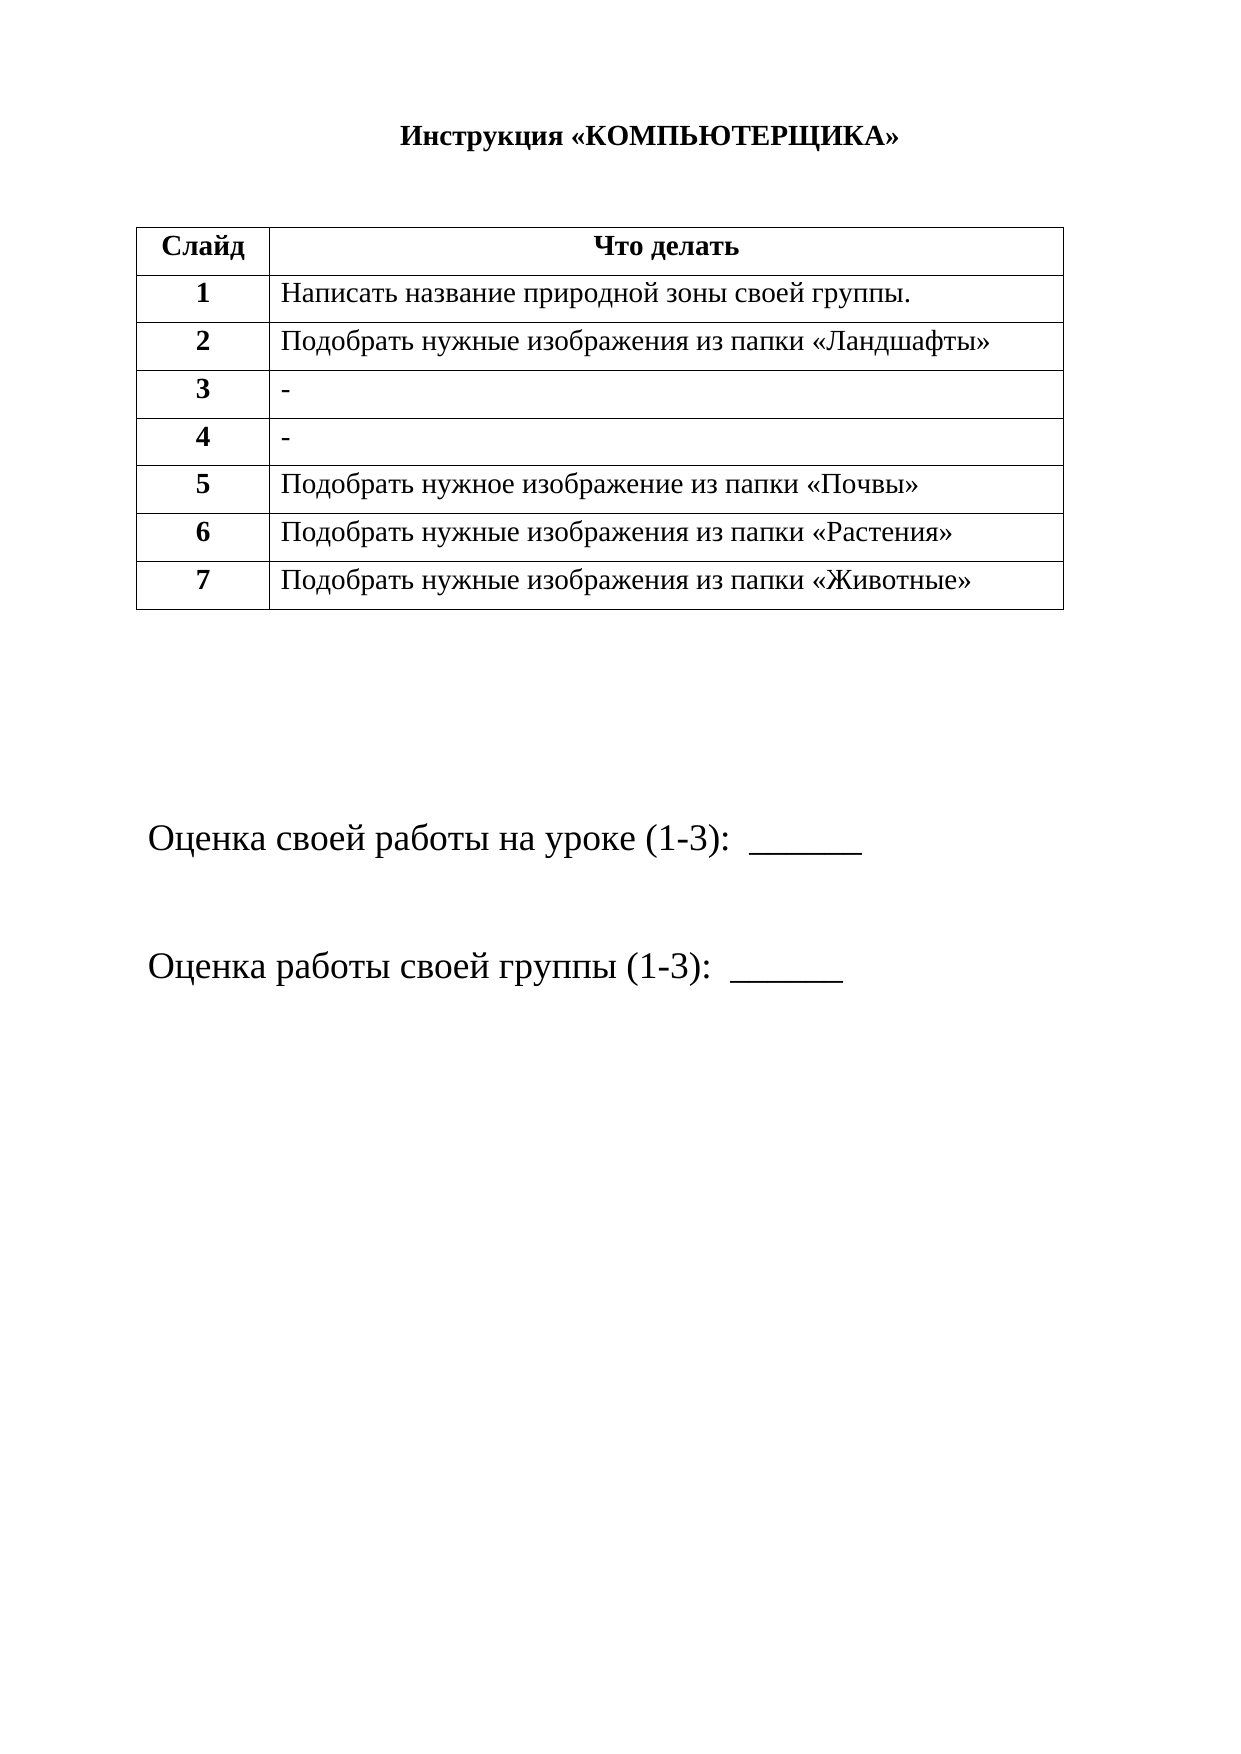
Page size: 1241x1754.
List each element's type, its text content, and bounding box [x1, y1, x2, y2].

text Оценка своей работы на уроке (1-3): ______ [148, 816, 1152, 859]
table_cell Подобрать нужные изображения из папки «Животные» [270, 562, 1063, 608]
table_cell 1 [137, 276, 269, 322]
table_cell Написать название природной зоны своей группы. [270, 276, 1063, 322]
table_cell - [270, 419, 1063, 465]
text Инструкция «КОМПЬЮТЕРЩИКА» [148, 118, 1152, 152]
table_cell Подобрать нужное изображение из папки «Почвы» [270, 466, 1063, 513]
table_cell 2 [137, 323, 269, 370]
table_cell 3 [137, 371, 269, 418]
table_cell 6 [137, 514, 269, 561]
table_header Слайд [137, 228, 269, 274]
table_cell Подобрать нужные изображения из папки «Ландшафты» [270, 323, 1063, 370]
table_cell 5 [137, 466, 269, 513]
table_cell Подобрать нужные изображения из папки «Растения» [270, 514, 1063, 561]
table_header Что делать [270, 228, 1063, 274]
table_cell 7 [137, 562, 269, 608]
table_cell 4 [137, 419, 269, 465]
text Оценка работы своей группы (1-3): ______ [148, 944, 1152, 987]
table_cell - [270, 371, 1063, 418]
